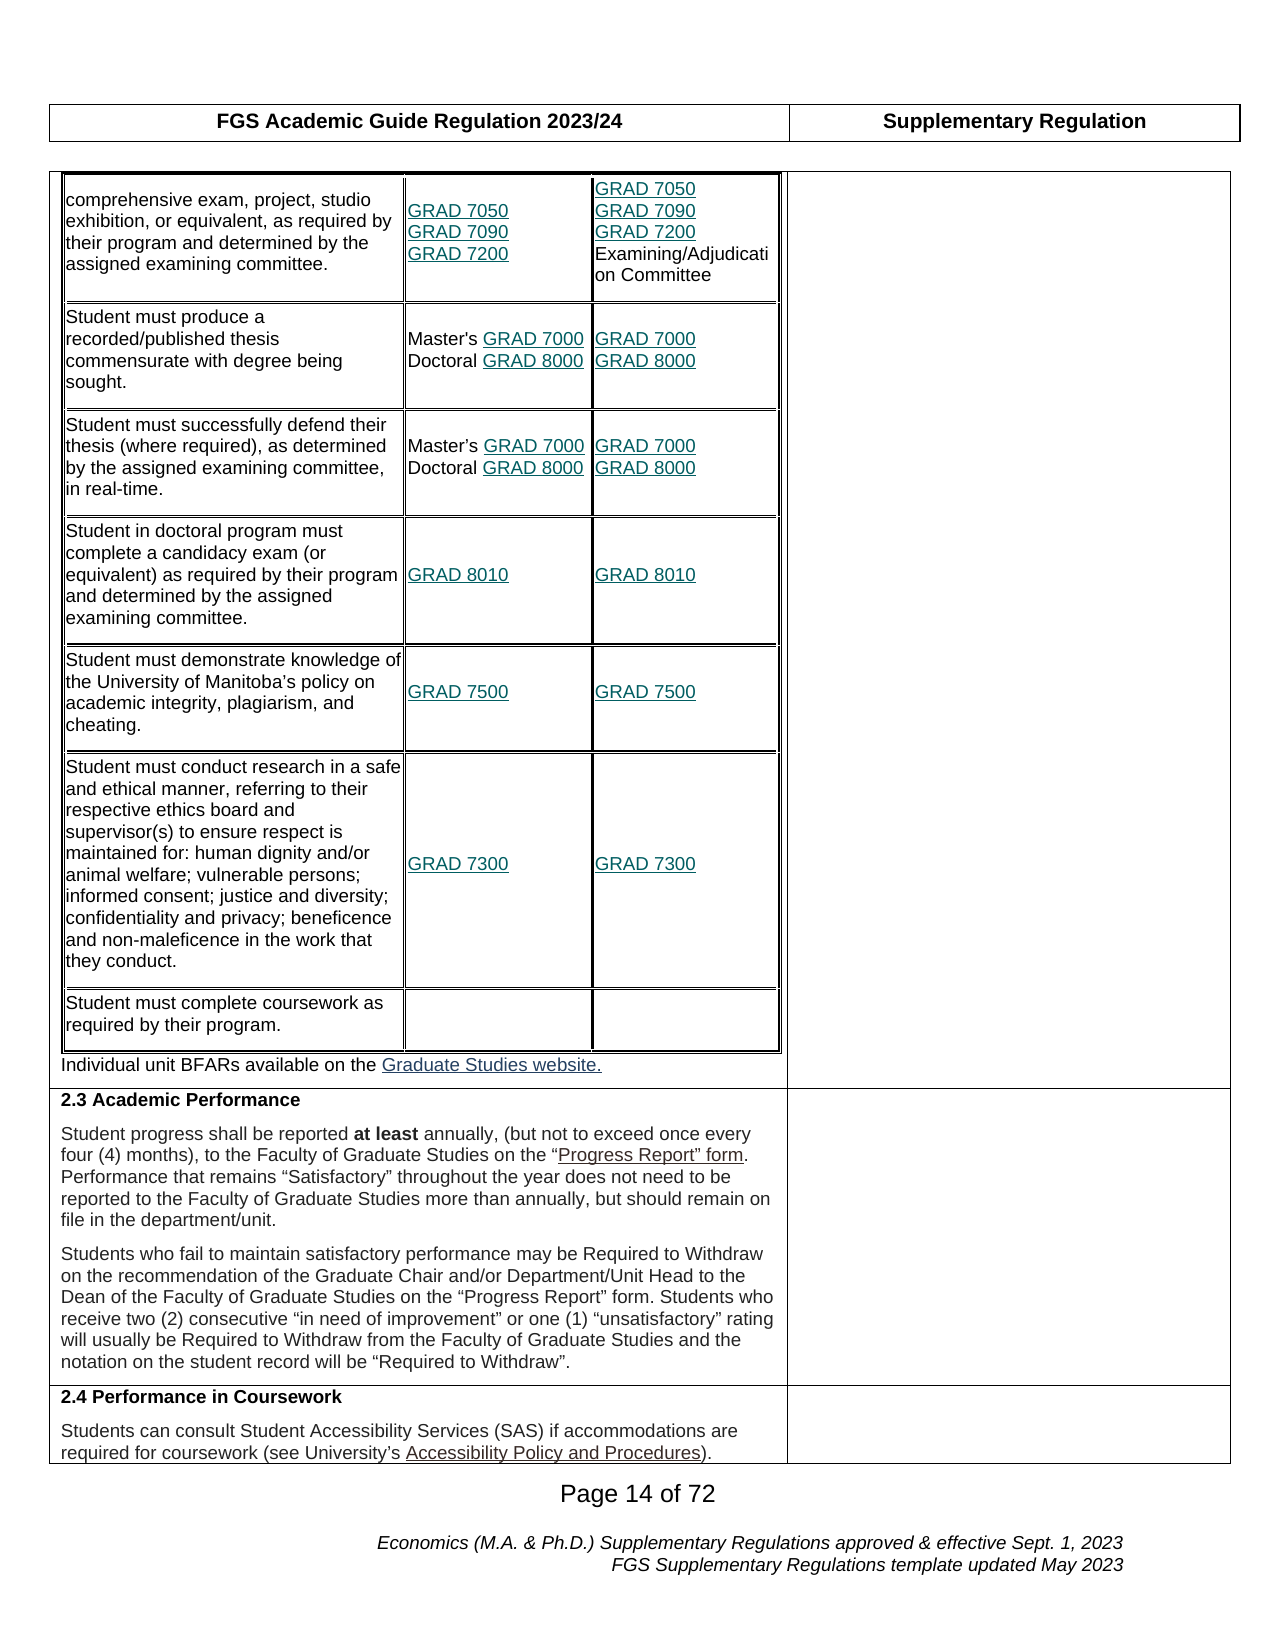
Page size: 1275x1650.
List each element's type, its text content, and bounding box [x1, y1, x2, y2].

table_cell 2.3 Academic Performance Student progress shall be reported at least annually, (but not to exceed once every four (4) months), to the Faculty of Graduate Studies on the “Progress Report” form. Performance that remains “Satisfactory” throughout the year does not need to be reported to the Faculty of Graduate Studies more than annually, but should remain on file in the department/unit. Students who fail to maintain satisfactory performance may be Required to Withdraw on the recommendation of the Graduate Chair and/or Department/Unit Head to the Dean of the Faculty of Graduate Studies on the “Progress Report” form. Students who receive two (2) consecutive “in need of improvement” or one (1) “unsatisfactory” rating will usually be Required to Withdraw from the Faculty of Graduate Studies and the notation on the student record will be “Required to Withdraw”. [50, 1089, 787, 1385]
table_cell [788, 1089, 1230, 1385]
table_cell [788, 172, 1230, 1088]
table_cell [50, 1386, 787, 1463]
table_cell [788, 1386, 1230, 1463]
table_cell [50, 172, 787, 1088]
